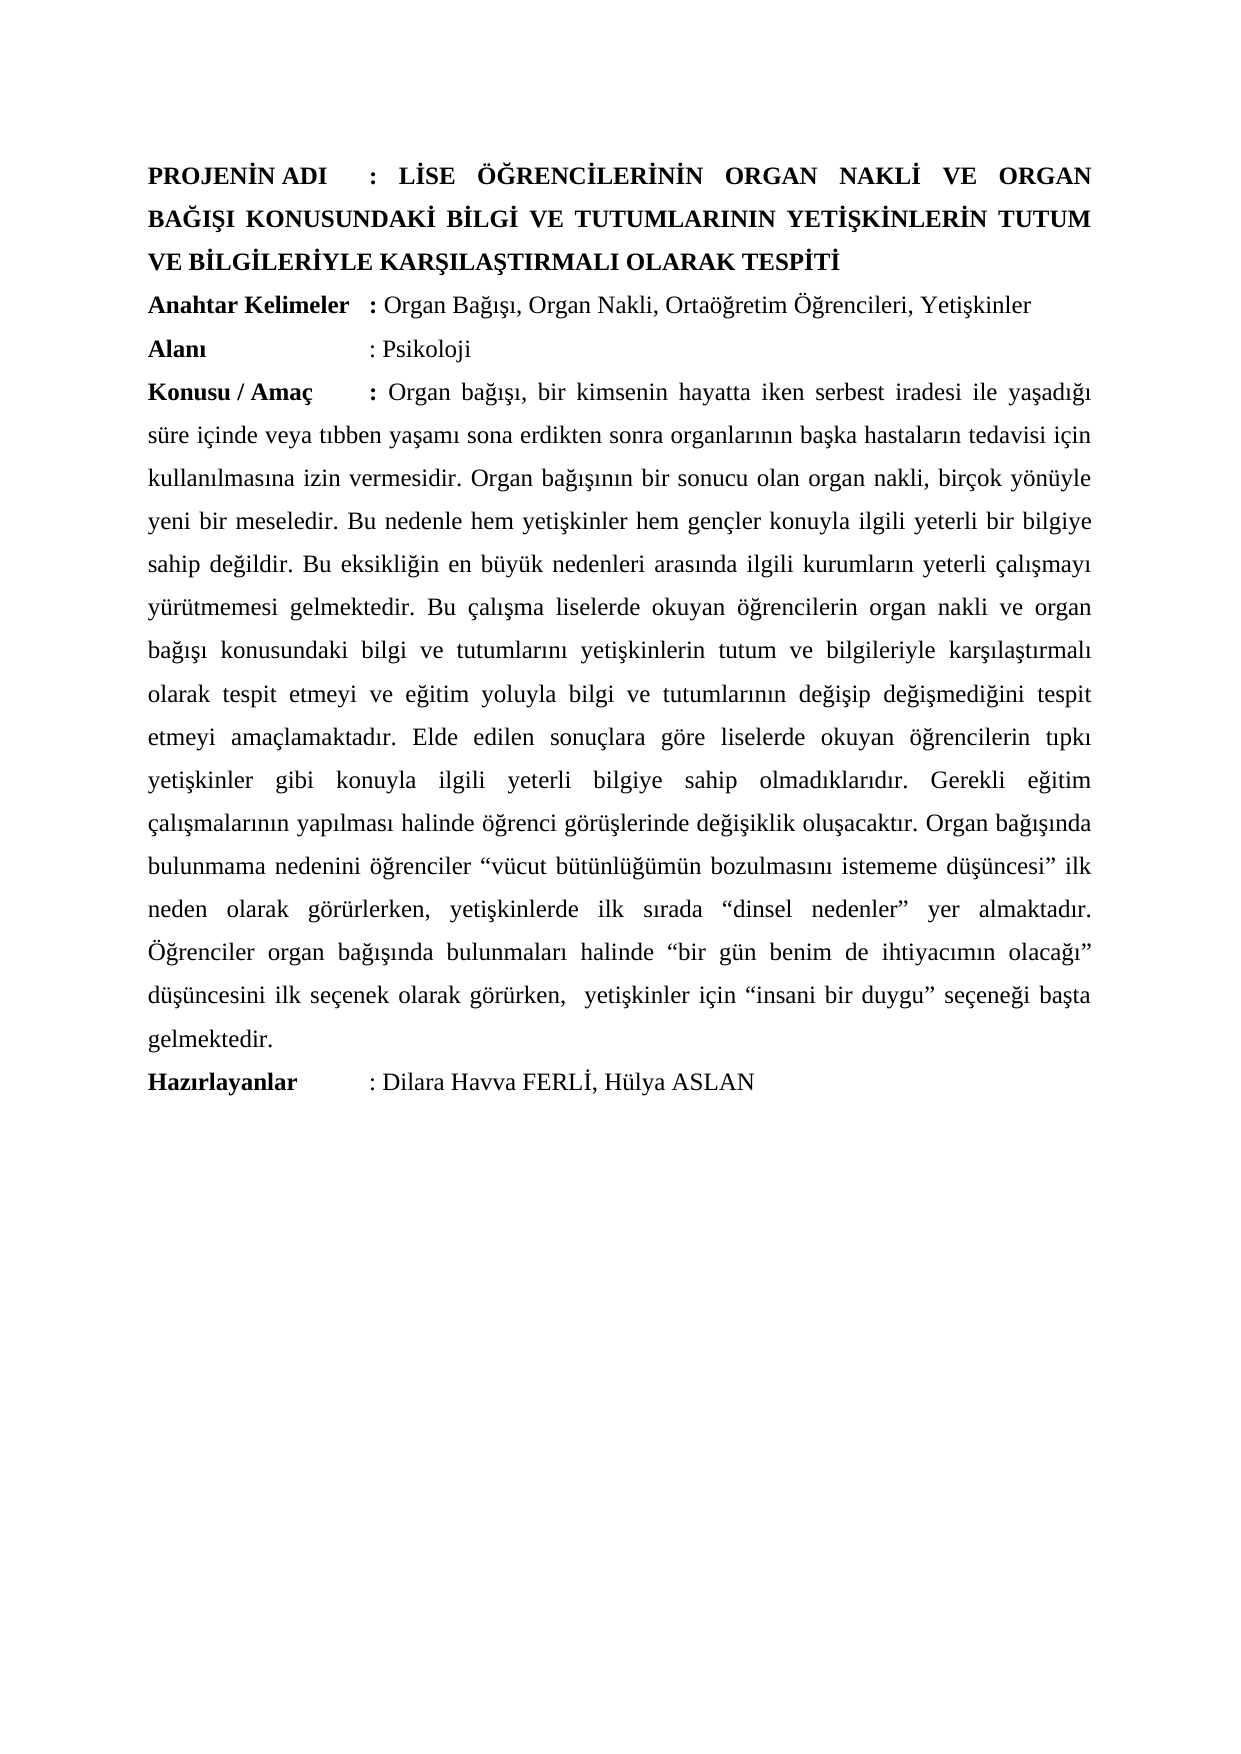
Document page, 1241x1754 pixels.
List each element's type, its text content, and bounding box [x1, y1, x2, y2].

text Konusu / Amaç : Organ bağışı, bir kimsenin hayatta iken serbest iradesi ile yaşadığı süre içinde veya tıbben yaşamı sona erdikten sonra organlarının başka hastaların tedavisi için kullanılmasına izin vermesidir. Organ bağışının bir sonucu olan organ nakli, birçok yönüyle yeni bir meseledir. Bu nedenle hem yetişkinler hem gençler konuyla ilgili yeterli bir bilgiye sahip değildir. Bu eksikliğin en büyük nedenleri arasında ilgili kurumların yeterli çalışmayı yürütmemesi gelmektedir. Bu çalışma liselerde okuyan öğrencilerin organ nakli ve organ bağışı konusundaki bilgi ve tutumlarını yetişkinlerin tutum ve bilgileriyle karşılaştırmalı olarak tespit etmeyi ve eğitim yoluyla bilgi ve tutumlarının değişip değişmediğini tespit etmeyi amaçlamaktadır. Elde edilen sonuçlara göre liselerde okuyan öğrencilerin tıpkı yetişkinler gibi konuyla ilgili yeterli bilgiye sahip olmadıklarıdır. Gerekli eğitim çalışmalarının yapılması halinde öğrenci görüşlerinde değişiklik oluşacaktır. Organ bağışında bulunmama nedenini öğrenciler “vücut bütünlüğümün bozulmasını istememe düşüncesi” ilk neden olarak görürlerken, yetişkinlerde ilk sırada “dinsel nedenler” yer almaktadır. Öğrenciler organ bağışında bulunmaları halinde “bir gün benim de ihtiyacımın olacağı” düşüncesini ilk seçenek olarak görürken, yetişkinler için “insani bir duygu” seçeneği başta gelmektedir. [148, 377, 1092, 1052]
text Hazırlayanlar : Dilara Havva FERLİ, Hülya ASLAN [148, 1067, 1092, 1096]
text Anahtar Kelimeler : Organ Bağışı, Organ Nakli, Ortaöğretim Öğrencileri, Yetişkinler [148, 291, 1092, 319]
text PROJENİN ADI : LİSE ÖĞRENCİLERİNİN ORGAN NAKLİ VE ORGAN BAĞIŞI KONUSUNDAKİ BİLGİ VE TUTUMLARININ YETİŞKİNLERİN TUTUM VE BİLGİLERİYLE KARŞILAŞTIRMALI OLARAK TESPİTİ [148, 161, 1092, 276]
text Alanı : Psikoloji [148, 334, 1092, 362]
